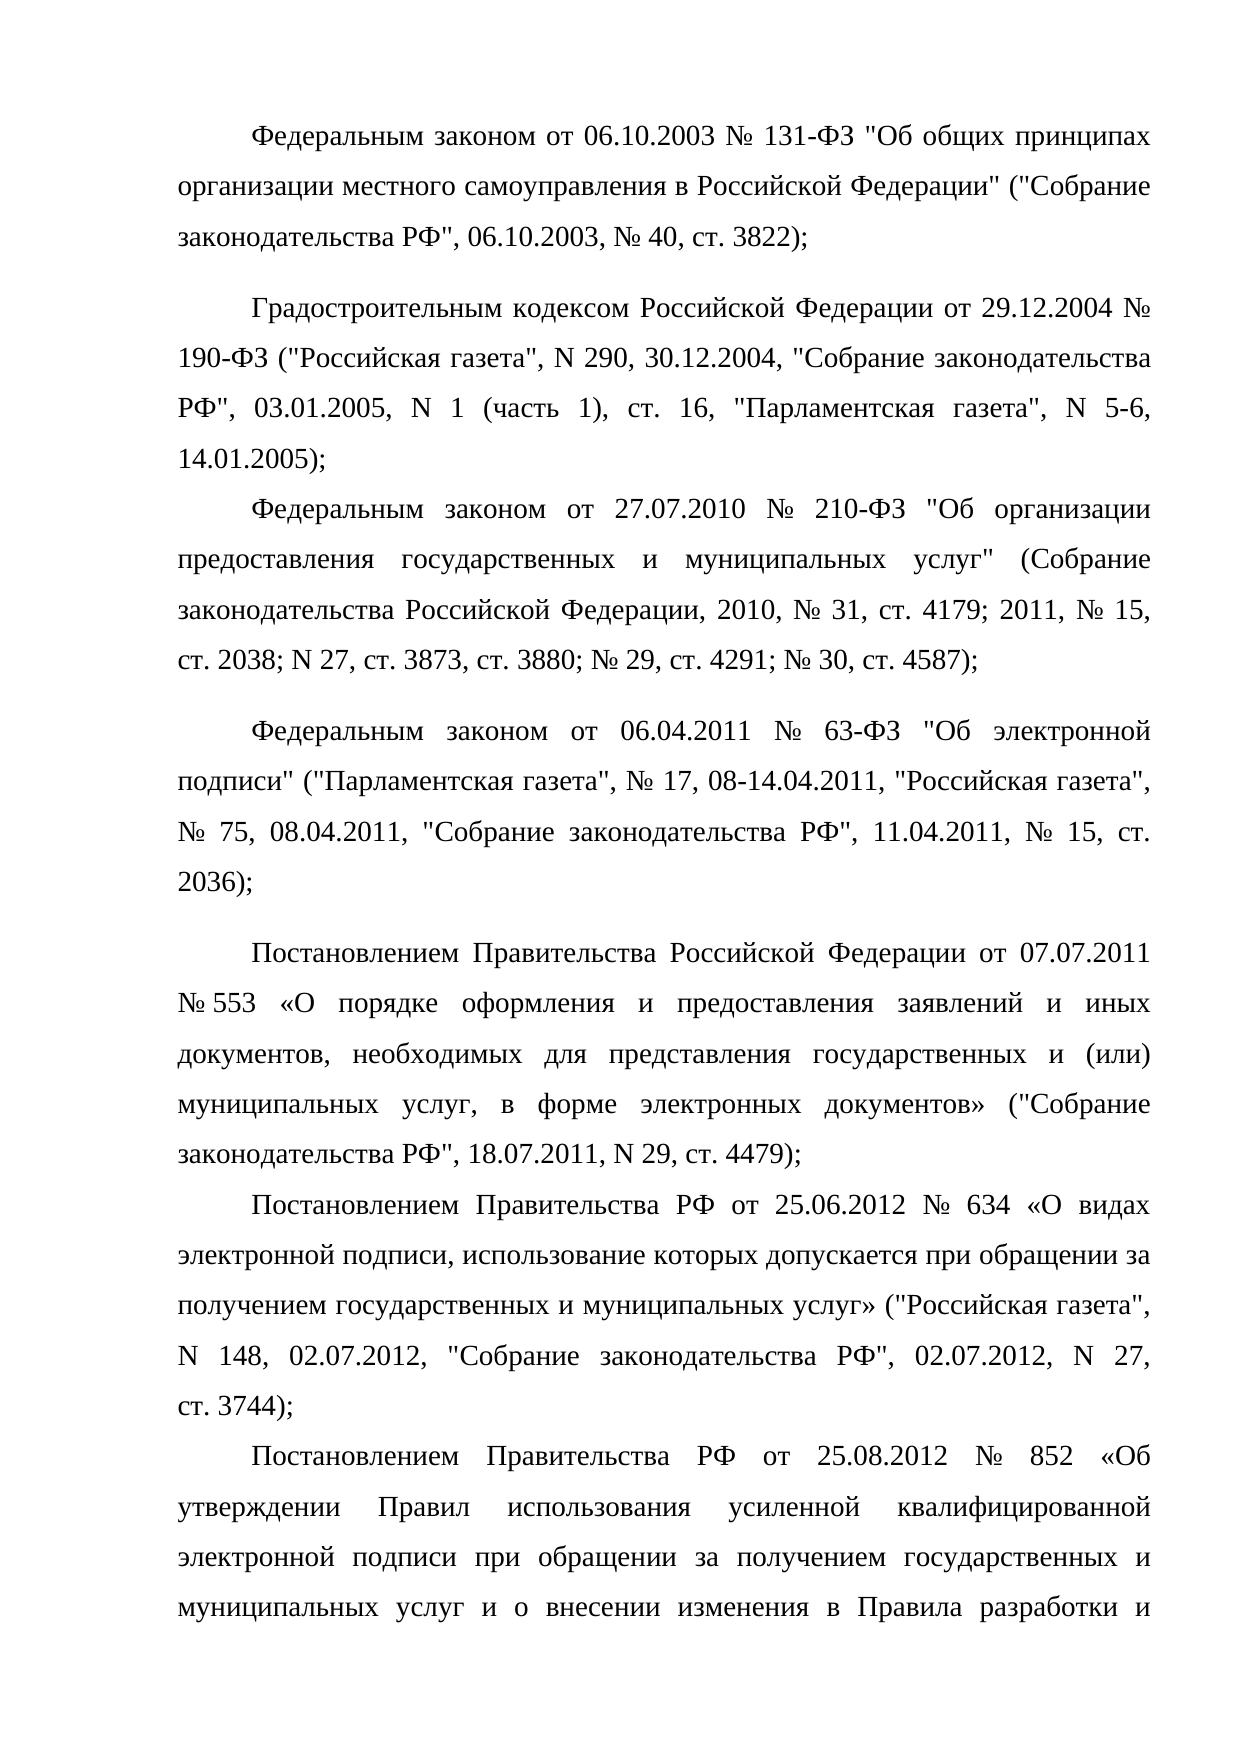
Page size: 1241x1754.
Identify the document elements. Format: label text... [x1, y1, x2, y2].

text Постановлением Правительства Российской Федерации от 07.07.2011 № 553 «О порядке оформления и предоставления заявлений и иных документов, необходимых для представления государственных и (или) муниципальных услуг, в форме электронных документов» ("Собрание законодательства РФ", 18.07.2011, N 29, ст. 4479); [177, 935, 1152, 1170]
text Федеральным законом от 27.07.2010 № 210-ФЗ "Об организации предоставления государственных и муниципальных услуг" (Собрание законодательства Российской Федерации, 2010, № 31, ст. 4179; 2011, № 15, ст. 2038; N 27, ст. 3873, ст. 3880; № 29, ст. 4291; № 30, ст. 4587); [177, 491, 1152, 676]
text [177, 1438, 1152, 1623]
text Постановлением Правительства РФ от 25.06.2012 № 634 «О видах электронной подписи, использование которых допускается при обращении за получением государственных и муниципальных услуг» ("Российская газета", N 148, 02.07.2012, "Собрание законодательства РФ", 02.07.2012, N 27, ст. 3744); [177, 1187, 1152, 1422]
text Федеральным законом от 06.10.2003 № 131-ФЗ "Об общих принципах организации местного самоуправления в Российской Федерации" ("Собрание законодательства РФ", 06.10.2003, № 40, ст. 3822); [177, 118, 1152, 252]
text Градостроительным кодексом Российской Федерации от 29.12.2004 № 190-ФЗ ("Российская газета", N 290, 30.12.2004, "Собрание законодательства РФ", 03.01.2005, N 1 (часть 1), ст. 16, "Парламентская газета", N 5-6, 14.01.2005); [177, 290, 1152, 474]
text Федеральным законом от 06.04.2011 № 63-ФЗ "Об электронной подписи" ("Парламентская газета", № 17, 08-14.04.2011, "Российская газета", № 75, 08.04.2011, "Собрание законодательства РФ", 11.04.2011, № 15, ст. 2036); [177, 713, 1152, 898]
